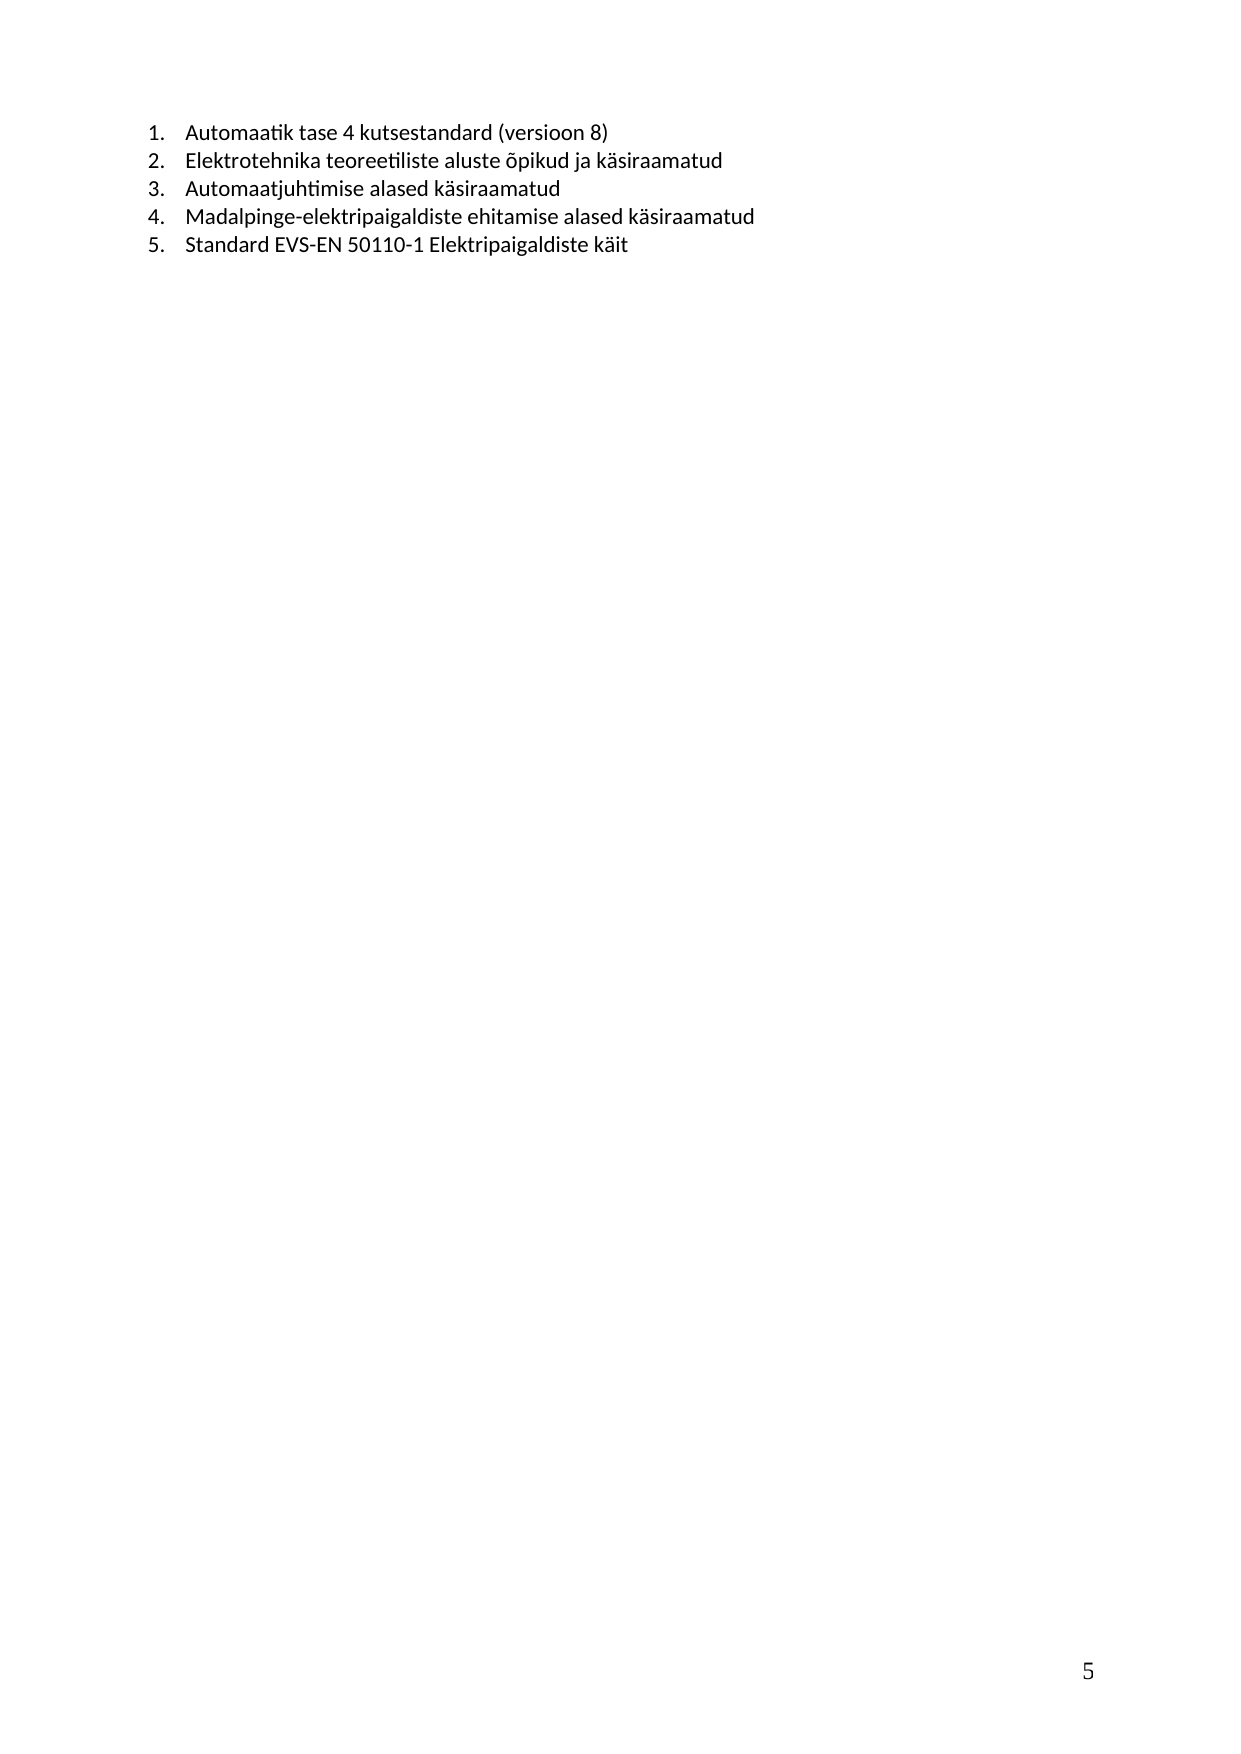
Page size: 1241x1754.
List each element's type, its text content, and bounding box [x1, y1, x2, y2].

list Standard EVS-EN 50110-1 Elektripaigaldiste käit [148, 230, 1240, 258]
list Automaatik tase 4 kutsestandard (versioon 8) [148, 118, 1240, 146]
list Automaatjuhtimise alased käsiraamatud [148, 174, 1240, 202]
list Elektrotehnika teoreetiliste aluste õpikud ja käsiraamatud [148, 146, 1240, 174]
list Madalpinge-elektripaigaldiste ehitamise alased käsiraamatud [148, 202, 1240, 230]
